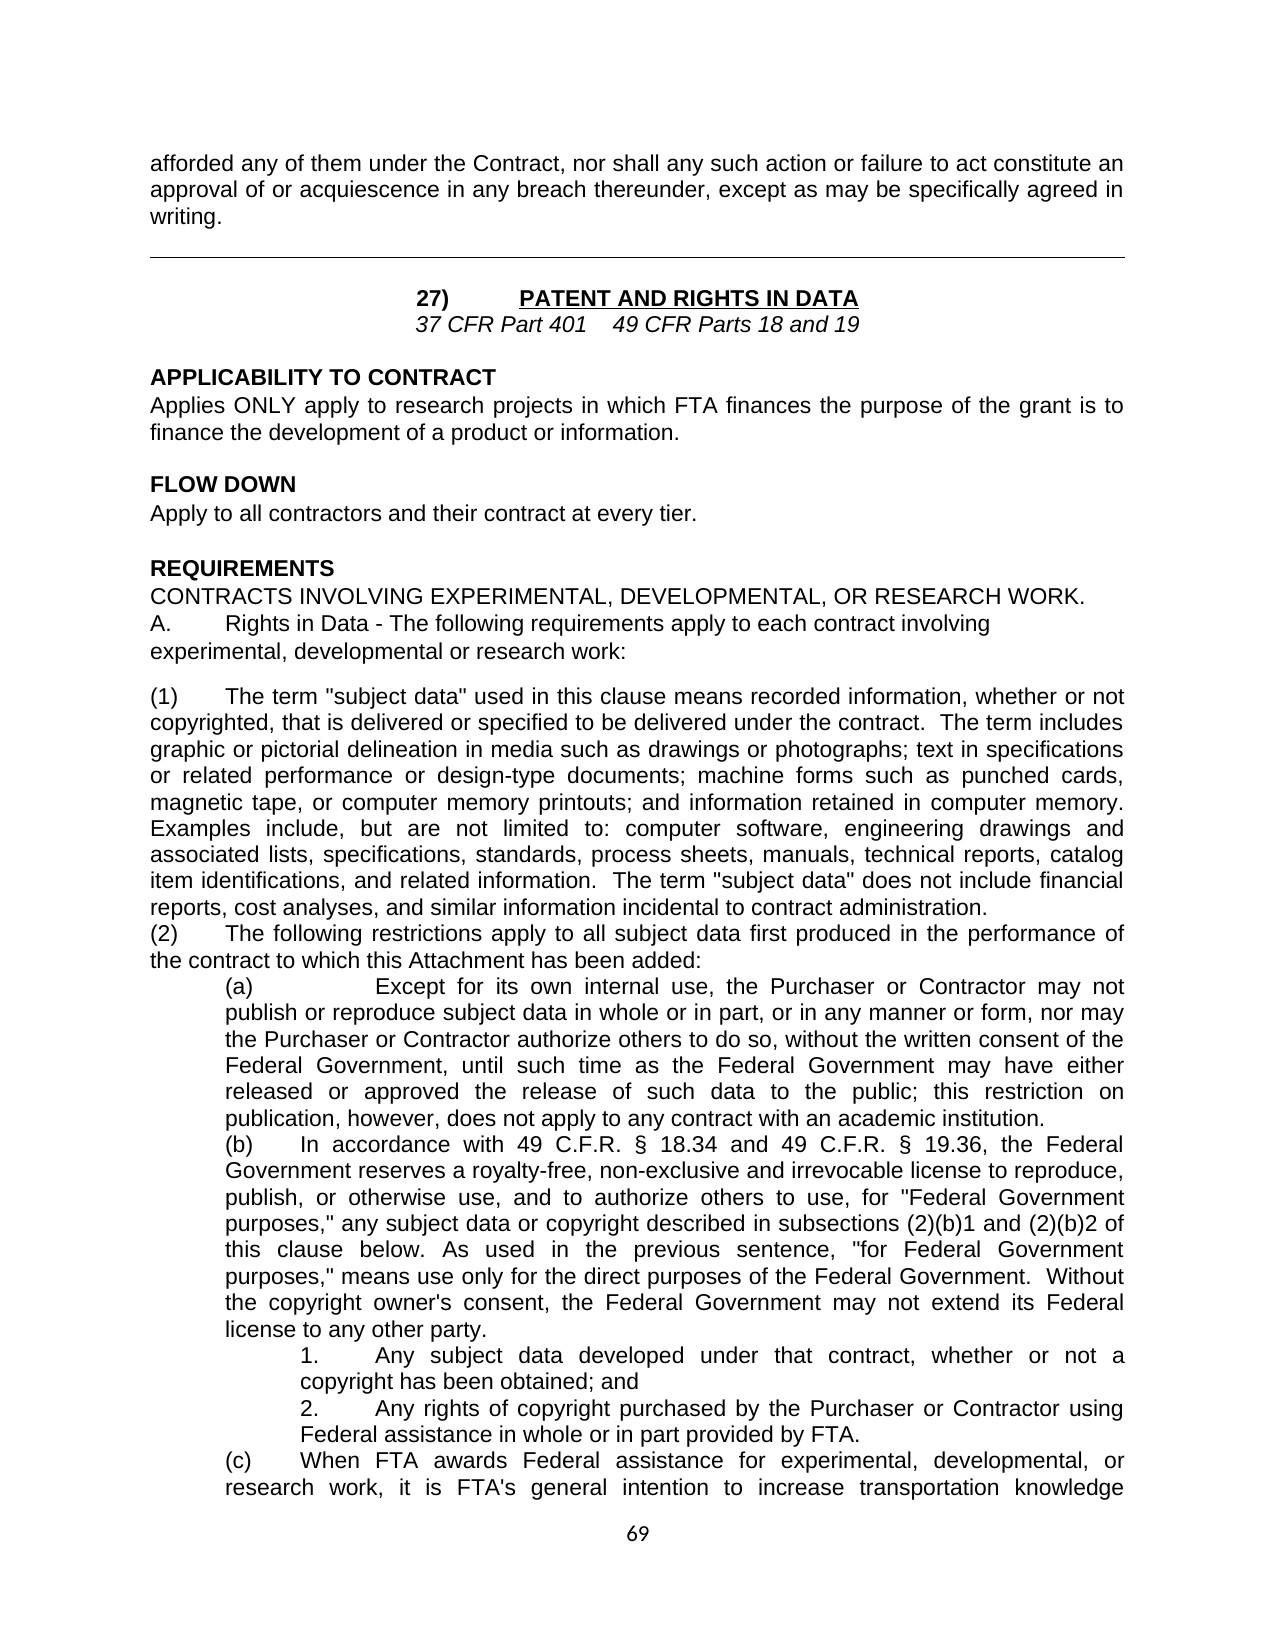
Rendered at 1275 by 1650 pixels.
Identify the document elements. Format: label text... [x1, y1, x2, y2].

text (a) Except for its own internal use, the Purchaser or Contractor may not publish or reproduce subject data in whole or in part, or in any manner or form, nor may the Purchaser or Contractor authorize others to do so, without the written consent of the Federal Government, until such time as the Federal Government may have either released or approved the release of such data to the public; this restriction on publication, however, does not apply to any contract with an academic institution. [225, 973, 1125, 1131]
text 1. Any subject data developed under that contract, whether or not a copyright has been obtained; and [300, 1342, 1125, 1394]
text REQUIREMENTS [150, 555, 1125, 581]
text (2) The following restrictions apply to all subject data first produced in the performance of the contract to which this Attachment has been added: [150, 920, 1125, 973]
text A. Rights in Data - The following requirements apply to each contract involving experimental, developmental or research work: [150, 609, 1125, 664]
text (1) The term "subject data" used in this clause means recorded information, whether or not copyrighted, that is delivered or specified to be delivered under the contract. The term includes graphic or pictorial delineation in media such as drawings or photographs; text in specifications or related performance or design-type documents; machine forms such as punched cards, magnetic tape, or computer memory printouts; and information retained in computer memory. Examples include, but are not limited to: computer software, engineering drawings and associated lists, specifications, standards, process sheets, manuals, technical reports, catalog item identifications, and related information. The term "subject data" does not include financial reports, cost analyses, and similar information incidental to contract administration. [150, 683, 1125, 920]
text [150, 150, 1125, 229]
text 27) PATENT AND RIGHTS IN DATA [150, 285, 1125, 311]
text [225, 1447, 1125, 1500]
text Applies ONLY apply to research projects in which FTA finances the purpose of the grant is to finance the development of a product or information. [150, 392, 1125, 445]
text 37 CFR Part 401 49 CFR Parts 18 and 19 [150, 311, 1125, 338]
text CONTRACTS INVOLVING EXPERIMENTAL, DEVELOPMENTAL, OR RESEARCH WORK. [150, 583, 1125, 609]
text FLOW DOWN [150, 471, 1125, 498]
text 2. Any rights of copyright purchased by the Purchaser or Contractor using Federal assistance in whole or in part provided by FTA. [300, 1394, 1125, 1447]
text APPLICABILITY TO CONTRACT [150, 364, 1125, 390]
text (b) In accordance with 49 C.F.R. § 18.34 and 49 C.F.R. § 19.36, the Federal Government reserves a royalty-free, non-exclusive and irrevocable license to reproduce, publish, or otherwise use, and to authorize others to use, for "Federal Government purposes," any subject data or copyright described in subsections (2)(b)1 and (2)(b)2 of this clause below. As used in the previous sentence, "for Federal Government purposes," means use only for the direct purposes of the Federal Government. Without the copyright owner's consent, the Federal Government may not extend its Federal license to any other party. [225, 1131, 1125, 1342]
text Apply to all contractors and their contract at every tier. [150, 500, 1125, 526]
